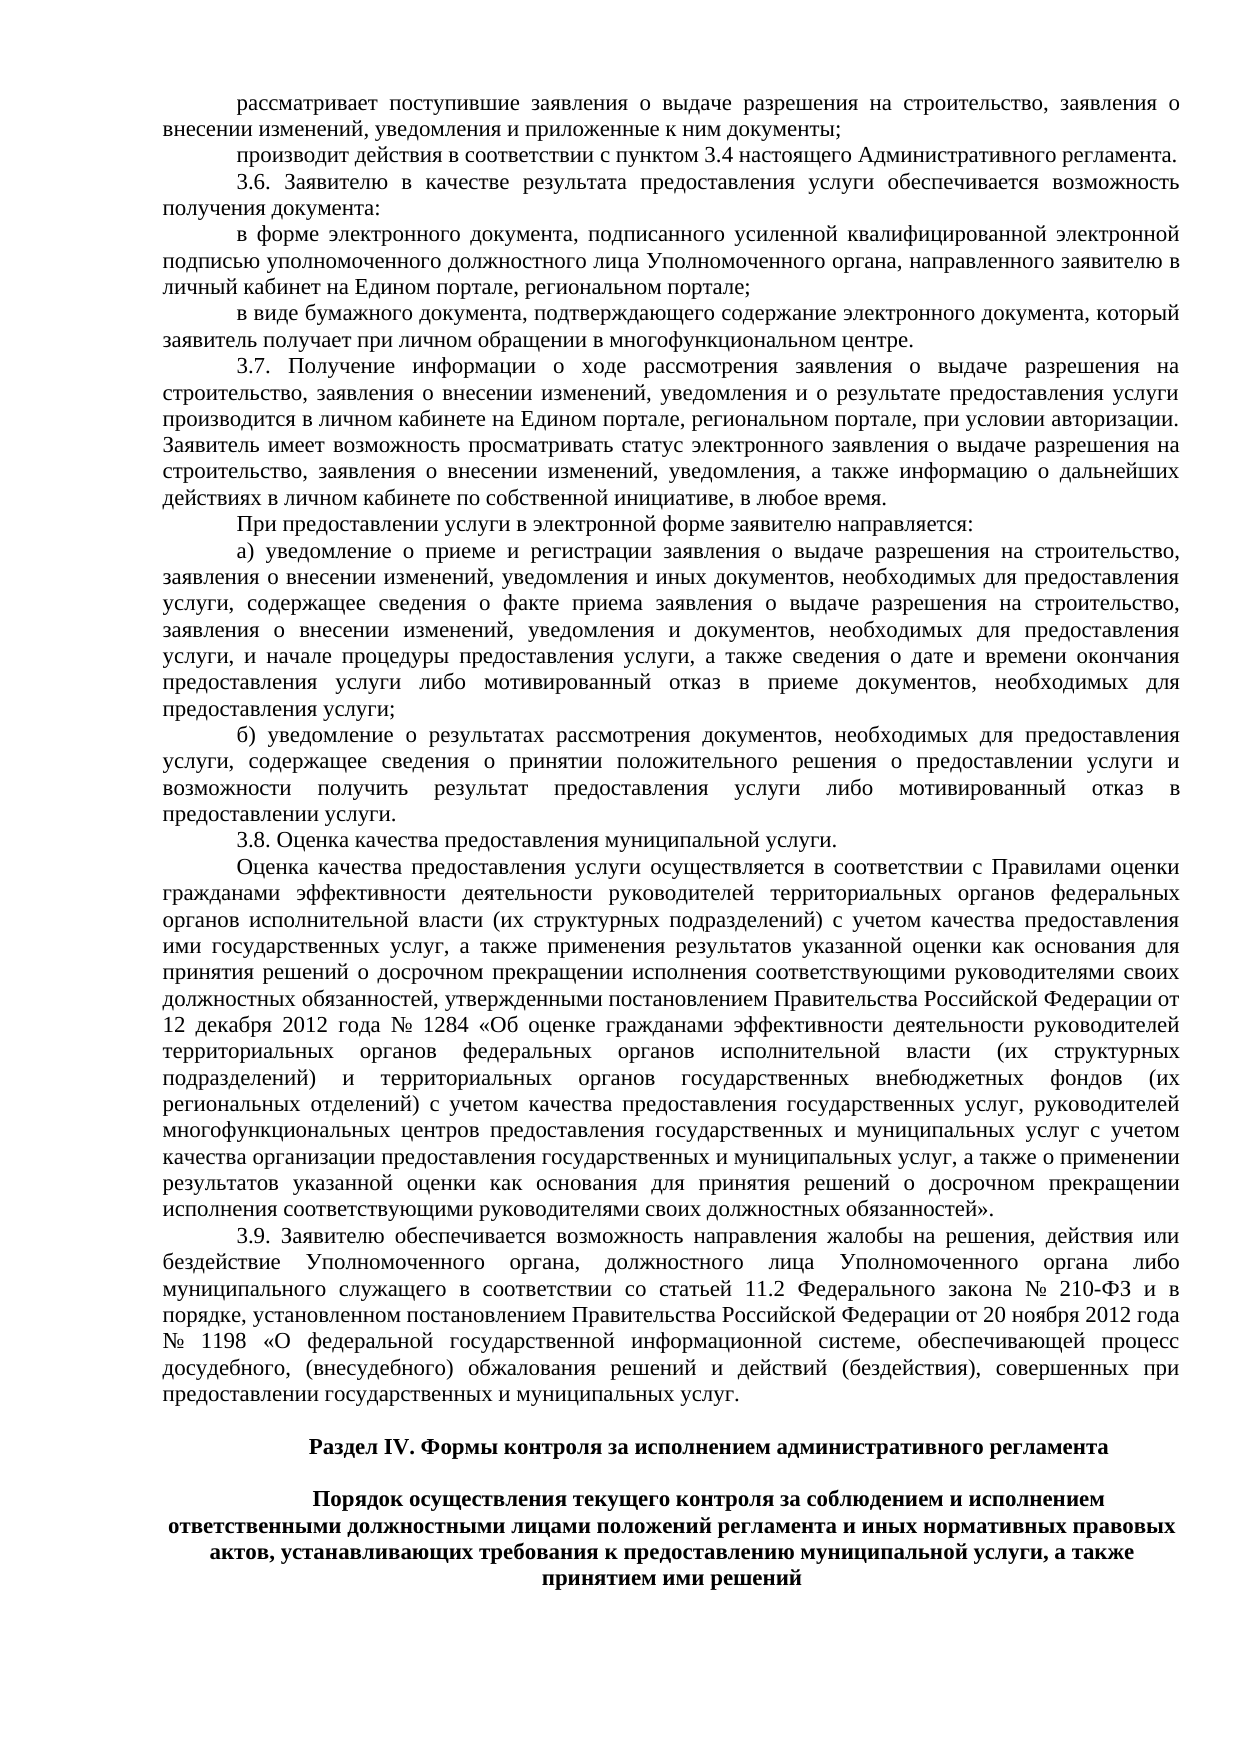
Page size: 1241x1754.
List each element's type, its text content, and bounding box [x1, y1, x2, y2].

list в форме электронного документа, подписанного усиленной квалифицированной электронной подписью уполномоченного должностного лица Уполномоченного органа, направленного заявителю в личный кабинет на Едином портале, региональном портале; [162, 220, 1181, 299]
list 3.8. Оценка качества предоставления муниципальной услуги. [162, 827, 1181, 853]
list б) уведомление о результатах рассмотрения документов, необходимых для предоставления услуги, содержащее сведения о принятии положительного решения о предоставлении услуги и возможности получить результат предоставления услуги либо мотивированный отказ в предоставлении услуги. [162, 721, 1181, 827]
list При предоставлении услуги в электронной форме заявителю направляется: [162, 510, 1181, 537]
list производит действия в соответствии с пунктом 3.4 настоящего Административного регламента. [162, 141, 1181, 168]
list рассматривает поступившие заявления о выдаче разрешения на строительство, заявления о внесении изменений, уведомления и приложенные к ним документы; [162, 89, 1181, 141]
list 3.6. Заявителю в качестве результата предоставления услуги обеспечивается возможность получения документа: [162, 168, 1181, 220]
list Оценка качества предоставления услуги осуществляется в соответствии с Правилами оценки гражданами эффективности деятельности руководителей территориальных органов федеральных органов исполнительной власти (их структурных подразделений) с учетом качества предоставления ими государственных услуг, а также применения результатов указанной оценки как основания для принятия решений о досрочном прекращении исполнения соответствующими руководителями своих должностных обязанностей, утвержденными постановлением Правительства Российской Федерации от 12 декабря 2012 года № 1284 «Об оценке гражданами эффективности деятельности руководителей территориальных органов федеральных органов исполнительной власти (их структурных подразделений) и территориальных органов государственных внебюджетных фондов (их региональных отделений) с учетом качества предоставления государственных услуг, руководителей многофункциональных центров предоставления государственных и муниципальных услуг с учетом качества организации предоставления государственных и муниципальных услуг, а также о применении результатов указанной оценки как основания для принятия решений о досрочном прекращении исполнения соответствующими руководителями своих должностных обязанностей». [162, 853, 1181, 1222]
list в виде бумажного документа, подтверждающего содержание электронного документа, который заявитель получает при личном обращении в многофункциональном центре. [162, 299, 1181, 352]
list 3.7. Получение информации о ходе рассмотрения заявления о выдаче разрешения на строительство, заявления о внесении изменений, уведомления и о результате предоставления услуги производится в личном кабинете на Едином портале, региональном портале, при условии авторизации. Заявитель имеет возможность просматривать статус электронного заявления о выдаче разрешения на строительство, заявления о внесении изменений, уведомления, а также информацию о дальнейших действиях в личном кабинете по собственной инициативе, в любое время. [162, 352, 1181, 510]
list Раздел IV. Формы контроля за исполнением административного регламента [162, 1433, 1181, 1459]
list 3.9. Заявителю обеспечивается возможность направления жалобы на решения, действия или бездействие Уполномоченного органа, должностного лица Уполномоченного органа либо муниципального служащего в соответствии со статьей 11.2 Федерального закона № 210-ФЗ и в порядке, установленном постановлением Правительства Российской Федерации от 20 ноября 2012 года № 1198 «О федеральной государственной информационной системе, обеспечивающей процесс досудебного, (внесудебного) обжалования решений и действий (бездействия), совершенных при предоставлении государственных и муниципальных услуг. [162, 1222, 1181, 1406]
list а) уведомление о приеме и регистрации заявления о выдаче разрешения на строительство, заявления о внесении изменений, уведомления и иных документов, необходимых для предоставления услуги, содержащее сведения о факте приема заявления о выдаче разрешения на строительство, заявления о внесении изменений, уведомления и документов, необходимых для предоставления услуги, и начале процедуры предоставления услуги, а также сведения о дате и времени окончания предоставления услуги либо мотивированный отказ в приеме документов, необходимых для предоставления услуги; [162, 537, 1181, 721]
list Порядок осуществления текущего контроля за соблюдением и исполнением ответственными должностными лицами положений регламента и иных нормативных правовых актов, устанавливающих требования к предоставлению муниципальной услуги, а также принятием ими решений [162, 1485, 1181, 1591]
